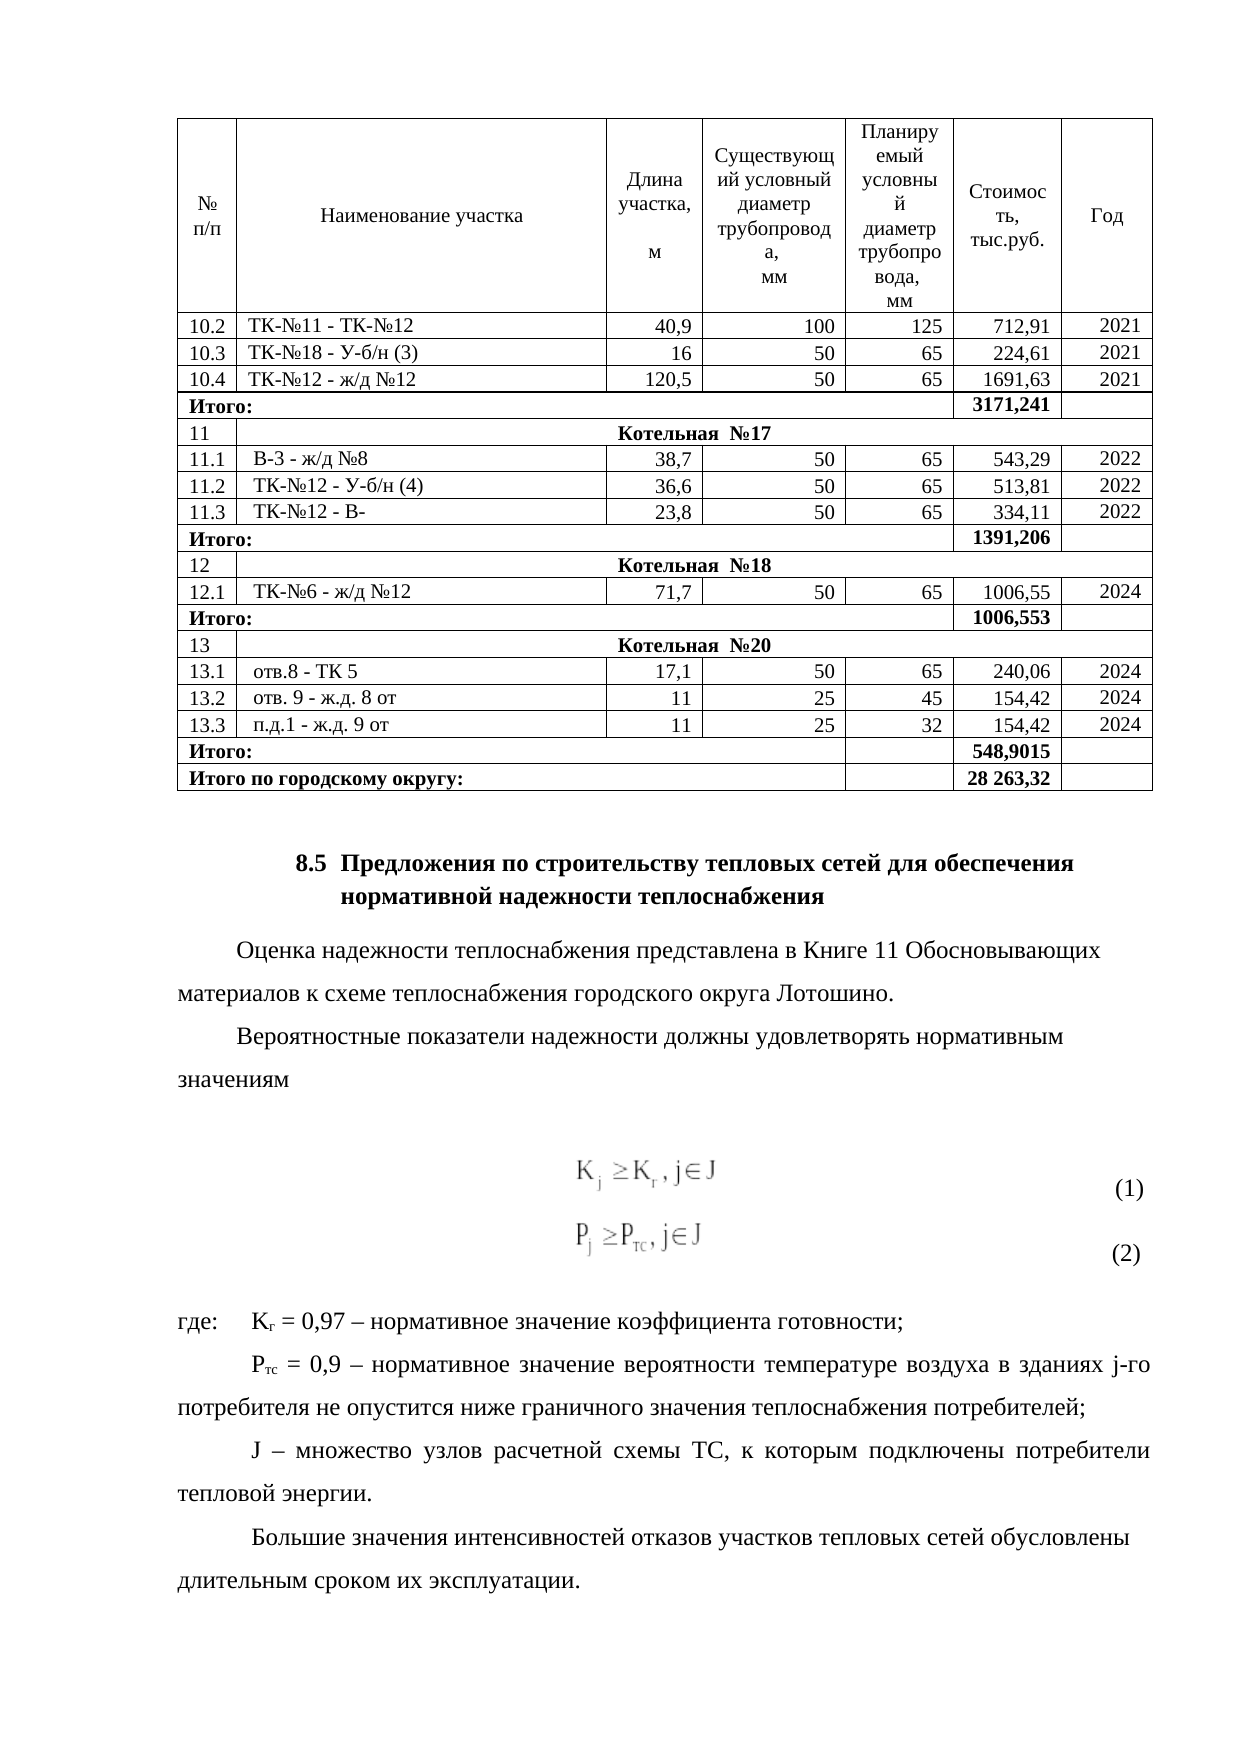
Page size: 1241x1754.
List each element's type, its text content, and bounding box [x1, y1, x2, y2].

table_cell ТК-№18 - У-б/н (3) [237, 339, 606, 365]
table_cell [846, 738, 953, 763]
table_cell 65 [846, 366, 953, 391]
text Pтс = 0,9 – нормативное значение вероятности температуре воздуха в зданиях j-го потребителя не опустится ниже граничного значения теплоснабжения потребителей; [177, 1349, 1152, 1421]
table_cell 120,5 [607, 366, 702, 391]
table_cell 50 [703, 499, 845, 524]
table_cell ТК-№12 - У-б/н (4) [237, 472, 606, 498]
table_cell 548,9015 [954, 738, 1061, 763]
table_cell п.д.1 - ж.д. 9 от [237, 711, 606, 737]
table_cell [1062, 525, 1152, 551]
table_cell ТК-№6 - ж/д №12 [237, 578, 606, 604]
table_cell 1006,55 [954, 578, 1061, 604]
table_cell В-3 - ж/д №8 [237, 446, 606, 471]
table_cell Итого: [178, 525, 953, 551]
table_cell 17,1 [607, 658, 702, 683]
table_cell 45 [846, 685, 953, 710]
table_cell 154,42 [954, 711, 1061, 737]
table_cell 12.1 [178, 578, 236, 604]
table_cell 224,61 [954, 339, 1061, 365]
table_cell [1062, 393, 1152, 418]
table_cell 36,6 [607, 472, 702, 498]
table_cell 65 [846, 446, 953, 471]
table_cell 1691,63 [954, 366, 1061, 391]
table_cell 11.1 [178, 446, 236, 471]
table_cell 240,06 [954, 658, 1061, 683]
table_cell 1006,553 [954, 605, 1061, 630]
table_cell 11.2 [178, 472, 236, 498]
table_cell 2022 [1062, 499, 1152, 524]
table_cell Итого: [178, 393, 953, 418]
table_cell 65 [846, 578, 953, 604]
table_header Стоимость, тыс.руб. [954, 119, 1061, 312]
table_cell 2022 [1062, 446, 1152, 471]
table_cell 50 [703, 658, 845, 683]
table_cell [1062, 738, 1152, 763]
table_header Длина участка, м [607, 119, 702, 312]
table_cell 2024 [1062, 578, 1152, 604]
subtitle Предложения по строительству тепловых сетей для обеспечения нормативной надежности теплоснабжения [295, 848, 1152, 910]
table_cell Котельная №17 [237, 419, 1152, 444]
table_header № п/п [178, 119, 236, 312]
table_cell Итого: [178, 605, 953, 630]
table_cell 712,91 [954, 313, 1061, 338]
table_cell 50 [703, 446, 845, 471]
table_header Планируемый условный диаметр трубопровода, мм [846, 119, 953, 312]
table_cell 10.4 [178, 366, 236, 391]
table_cell 13.1 [178, 658, 236, 683]
table_cell [1062, 764, 1152, 790]
table_cell 2024 [1062, 658, 1152, 683]
text где: Kг = 0,97 – нормативное значение коэффициента готовности; [177, 1306, 1152, 1335]
table_cell 2021 [1062, 313, 1152, 338]
table_cell 2021 [1062, 366, 1152, 391]
table_cell 65 [846, 499, 953, 524]
table_cell отв. 9 - ж.д. 8 от [237, 685, 606, 710]
table_cell 16 [607, 339, 702, 365]
table_cell [846, 764, 953, 790]
table_cell отв.8 - ТК 5 [237, 658, 606, 683]
table_cell ТК-№12 - В- [237, 499, 606, 524]
table_cell 154,42 [954, 685, 1061, 710]
table_cell [1062, 605, 1152, 630]
table_cell 125 [846, 313, 953, 338]
table_cell 11 [178, 419, 236, 444]
text Оценка надежности теплоснабжения представлена в Книге 11 Обосновывающих материалов к схеме теплоснабжения городского округа Лотошино. [177, 935, 1152, 1007]
table_cell 11.3 [178, 499, 236, 524]
table_cell Котельная №20 [237, 631, 1152, 657]
text Большие значения интенсивностей отказов участков тепловых сетей обусловлены длительным сроком их эксплуатации. [177, 1522, 1152, 1593]
table_cell 3171,241 [954, 393, 1061, 418]
table_cell 2022 [1062, 472, 1152, 498]
table_cell 2024 [1062, 711, 1152, 737]
table_cell 11 [607, 711, 702, 737]
table_cell 11 [607, 685, 702, 710]
table_cell 65 [846, 658, 953, 683]
table_cell Итого по городскому округу: [178, 764, 845, 790]
table_cell ТК-№12 - ж/д №12 [237, 366, 606, 391]
table_cell 28 263,32 [954, 764, 1061, 790]
text (2) [177, 1216, 1152, 1267]
table_cell 12 [178, 552, 236, 577]
table_cell Котельная №18 [237, 552, 1152, 577]
table_cell 10.3 [178, 339, 236, 365]
table_cell 65 [846, 472, 953, 498]
table_cell 25 [703, 685, 845, 710]
table_cell 543,29 [954, 446, 1061, 471]
table_cell ТК-№11 - ТК-№12 [237, 313, 606, 338]
table_cell 334,11 [954, 499, 1061, 524]
table_cell 100 [703, 313, 845, 338]
table_cell 71,7 [607, 578, 702, 604]
table_cell 38,7 [607, 446, 702, 471]
table_cell 23,8 [607, 499, 702, 524]
table_cell 2021 [1062, 339, 1152, 365]
table_cell 50 [703, 366, 845, 391]
table_header Наименование участка [237, 119, 606, 312]
table_cell 50 [703, 339, 845, 365]
table_cell 13.2 [178, 685, 236, 710]
table_cell 13.3 [178, 711, 236, 737]
table_header Год [1062, 119, 1152, 312]
table_cell 32 [846, 711, 953, 737]
table_cell 50 [703, 472, 845, 498]
table_cell 10.2 [178, 313, 236, 338]
table_cell 65 [846, 339, 953, 365]
text (1) [177, 1151, 1152, 1202]
table_cell 2024 [1062, 685, 1152, 710]
text J – множество узлов расчетной схемы ТС, к которым подключены потребители тепловой энергии. [177, 1435, 1152, 1507]
table_cell 40,9 [607, 313, 702, 338]
table_cell 13 [178, 631, 236, 657]
text Вероятностные показатели надежности должны удовлетворять нормативным значениям [177, 1021, 1152, 1093]
table_cell 1391,206 [954, 525, 1061, 551]
table_header Существующий условный диаметр трубопровода, мм [703, 119, 845, 312]
table_cell 513,81 [954, 472, 1061, 498]
table_cell Итого: [178, 738, 845, 763]
table_cell 50 [703, 578, 845, 604]
table_cell 25 [703, 711, 845, 737]
